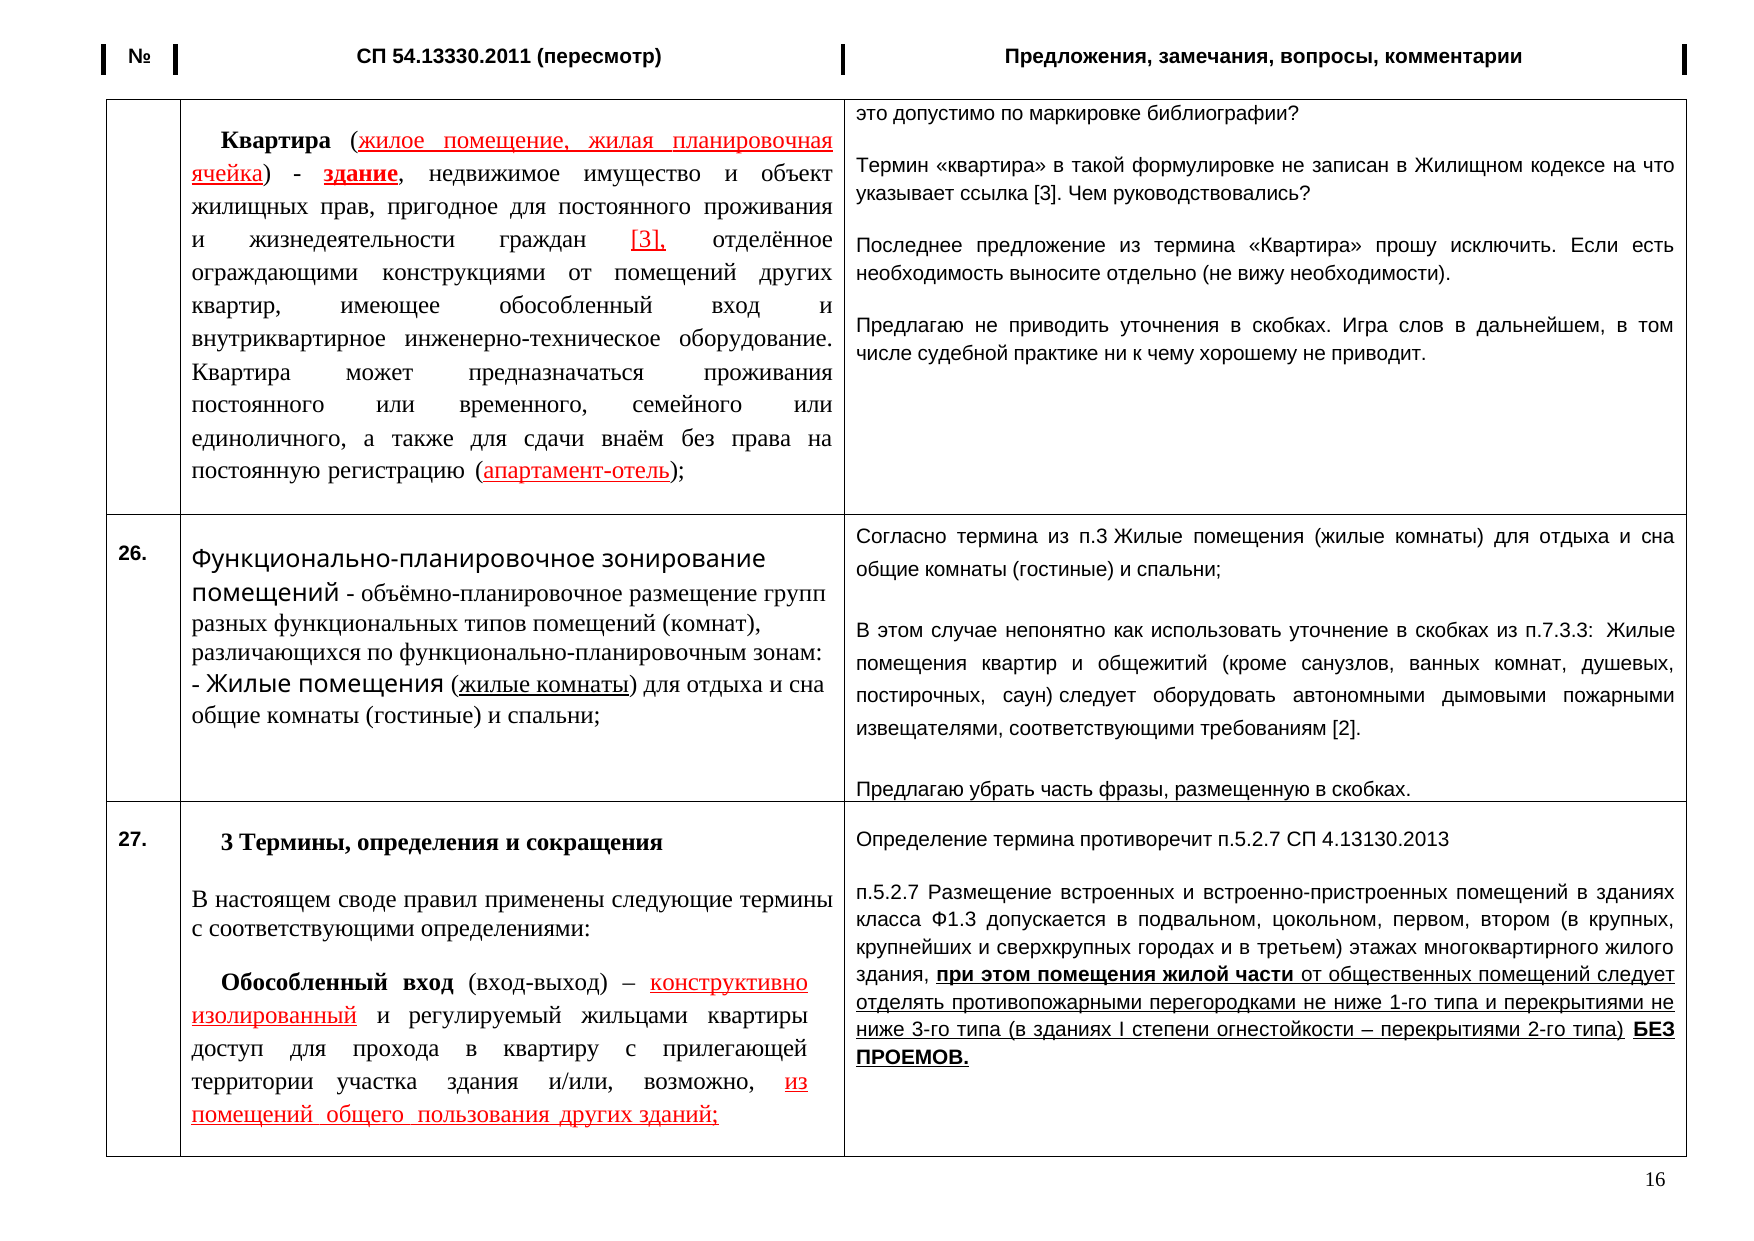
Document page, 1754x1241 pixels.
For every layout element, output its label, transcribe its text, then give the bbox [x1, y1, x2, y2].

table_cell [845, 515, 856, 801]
table_cell 3 Термины, определения и сокращения В настоящем своде правил применены следующие термины с соответствующими определениями: Обособленный вход (вход-выход) – конструктивно изолированный и регулируемый жильцами квартиры доступ для прохода в квартиру с прилегающей территории участка здания и/или, возможно, из помещений общего пользования других зданий; [181, 802, 844, 1156]
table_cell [845, 100, 1686, 514]
table_cell [107, 802, 180, 1156]
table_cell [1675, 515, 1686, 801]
table_cell [107, 100, 180, 514]
table_cell Функционально-планировочное зонирование помещений - объёмно-планировочное размещение групп разных функциональных типов помещений (комнат), различающихся по функционально-планировочным зонам: - Жилые помещения (жилые комнаты) для отдыха и сна общие комнаты (гостиные) и спальни; [181, 515, 844, 801]
table_cell [107, 515, 180, 801]
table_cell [181, 100, 844, 514]
table_cell Определение термина противоречит п.5.2.7 СП 4.13130.2013 п.5.2.7 Размещение встроенных и встроенно-пристроенных помещений в зданиях класса Ф1.3 допускается в подвальном, цокольном, первом, втором (в крупных, крупнейших и сверхкрупных городах и в третьем) этажах многоквартирного жилого здания, при этом помещения жилой части от общественных помещений следует отделять противопожарными перегородками не ниже 1-го типа и перекрытиями не ниже 3-го типа (в зданиях I степени огнестойкости – перекрытиями 2-го типа) БЕЗ ПРОЕМОВ. [845, 802, 1686, 1156]
